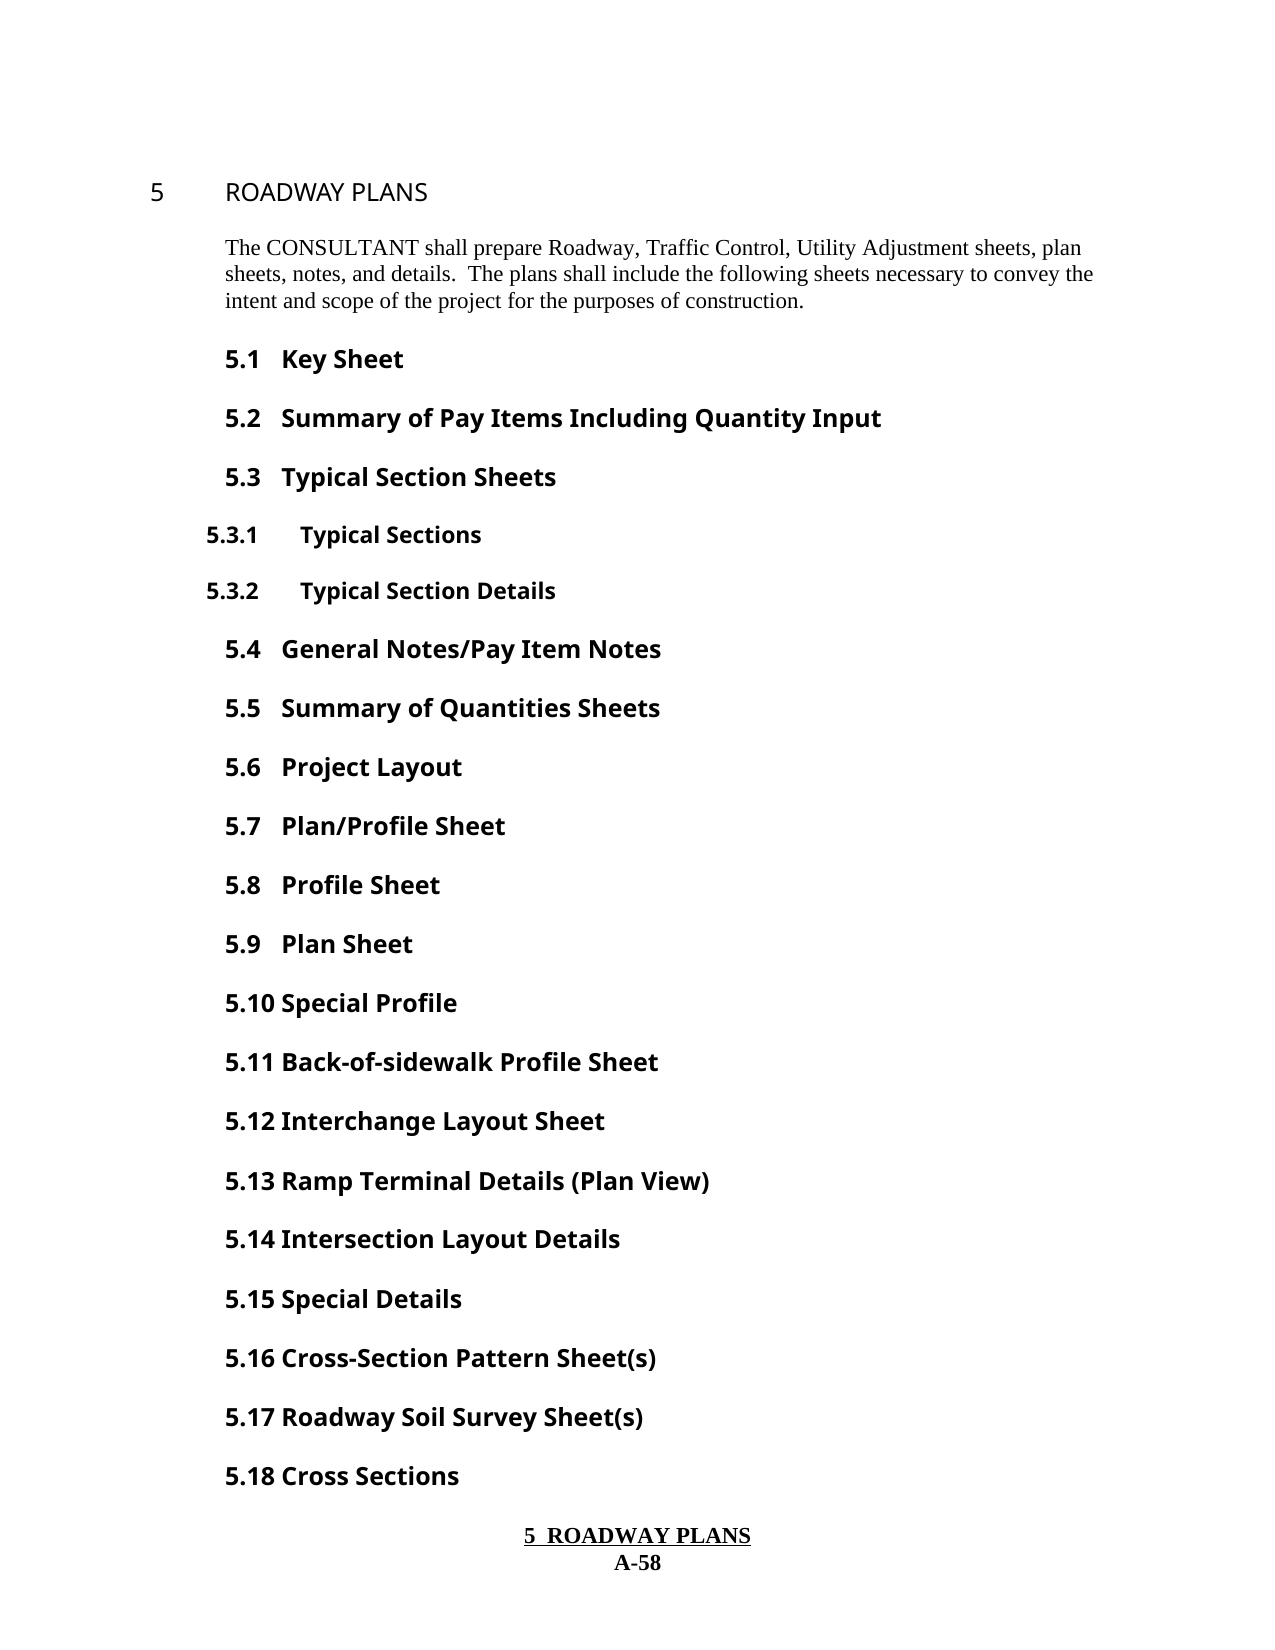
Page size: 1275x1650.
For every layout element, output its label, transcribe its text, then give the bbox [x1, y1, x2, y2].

subtitle Interchange Layout Sheet [225, 1104, 1125, 1138]
subtitle Project Layout [225, 750, 1125, 784]
subtitle Profile Sheet [225, 868, 1125, 902]
subtitle Plan/Profile Sheet [225, 809, 1125, 843]
text The CONSULTANT shall prepare Roadway, Traffic Control, Utility Adjustment sheets, plan sheets, notes, and details. The plans shall include the following sheets necessary to convey the intent and scope of the project for the purposes of construction. [225, 234, 1125, 313]
subtitle Typical Section Sheets [225, 460, 1125, 494]
subtitle General Notes/Pay Item Notes [225, 632, 1125, 666]
subtitle Cross-Section Pattern Sheet(s) [225, 1340, 1125, 1374]
subtitle Roadway Soil Survey Sheet(s) [225, 1399, 1125, 1433]
subtitle Intersection Layout Details [225, 1222, 1125, 1256]
subtitle Key Sheet [225, 342, 1125, 376]
subtitle Back-of-sidewalk Profile Sheet [225, 1045, 1125, 1079]
subtitle Ramp Terminal Details (Plan View) [225, 1163, 1125, 1197]
subtitle Plan Sheet [225, 927, 1125, 961]
subtitle Special Details [225, 1281, 1125, 1315]
subtitle ROADWAY PLANS [150, 175, 1125, 209]
subtitle Summary of Pay Items Including Quantity Input [225, 401, 1125, 435]
subtitle Special Profile [225, 986, 1125, 1020]
subtitle 5.3.1 Typical Sections [206, 519, 1125, 550]
subtitle Cross Sections [225, 1458, 1125, 1492]
subtitle 5.3.2 Typical Section Details [206, 575, 1125, 607]
subtitle Summary of Quantities Sheets [225, 691, 1125, 725]
